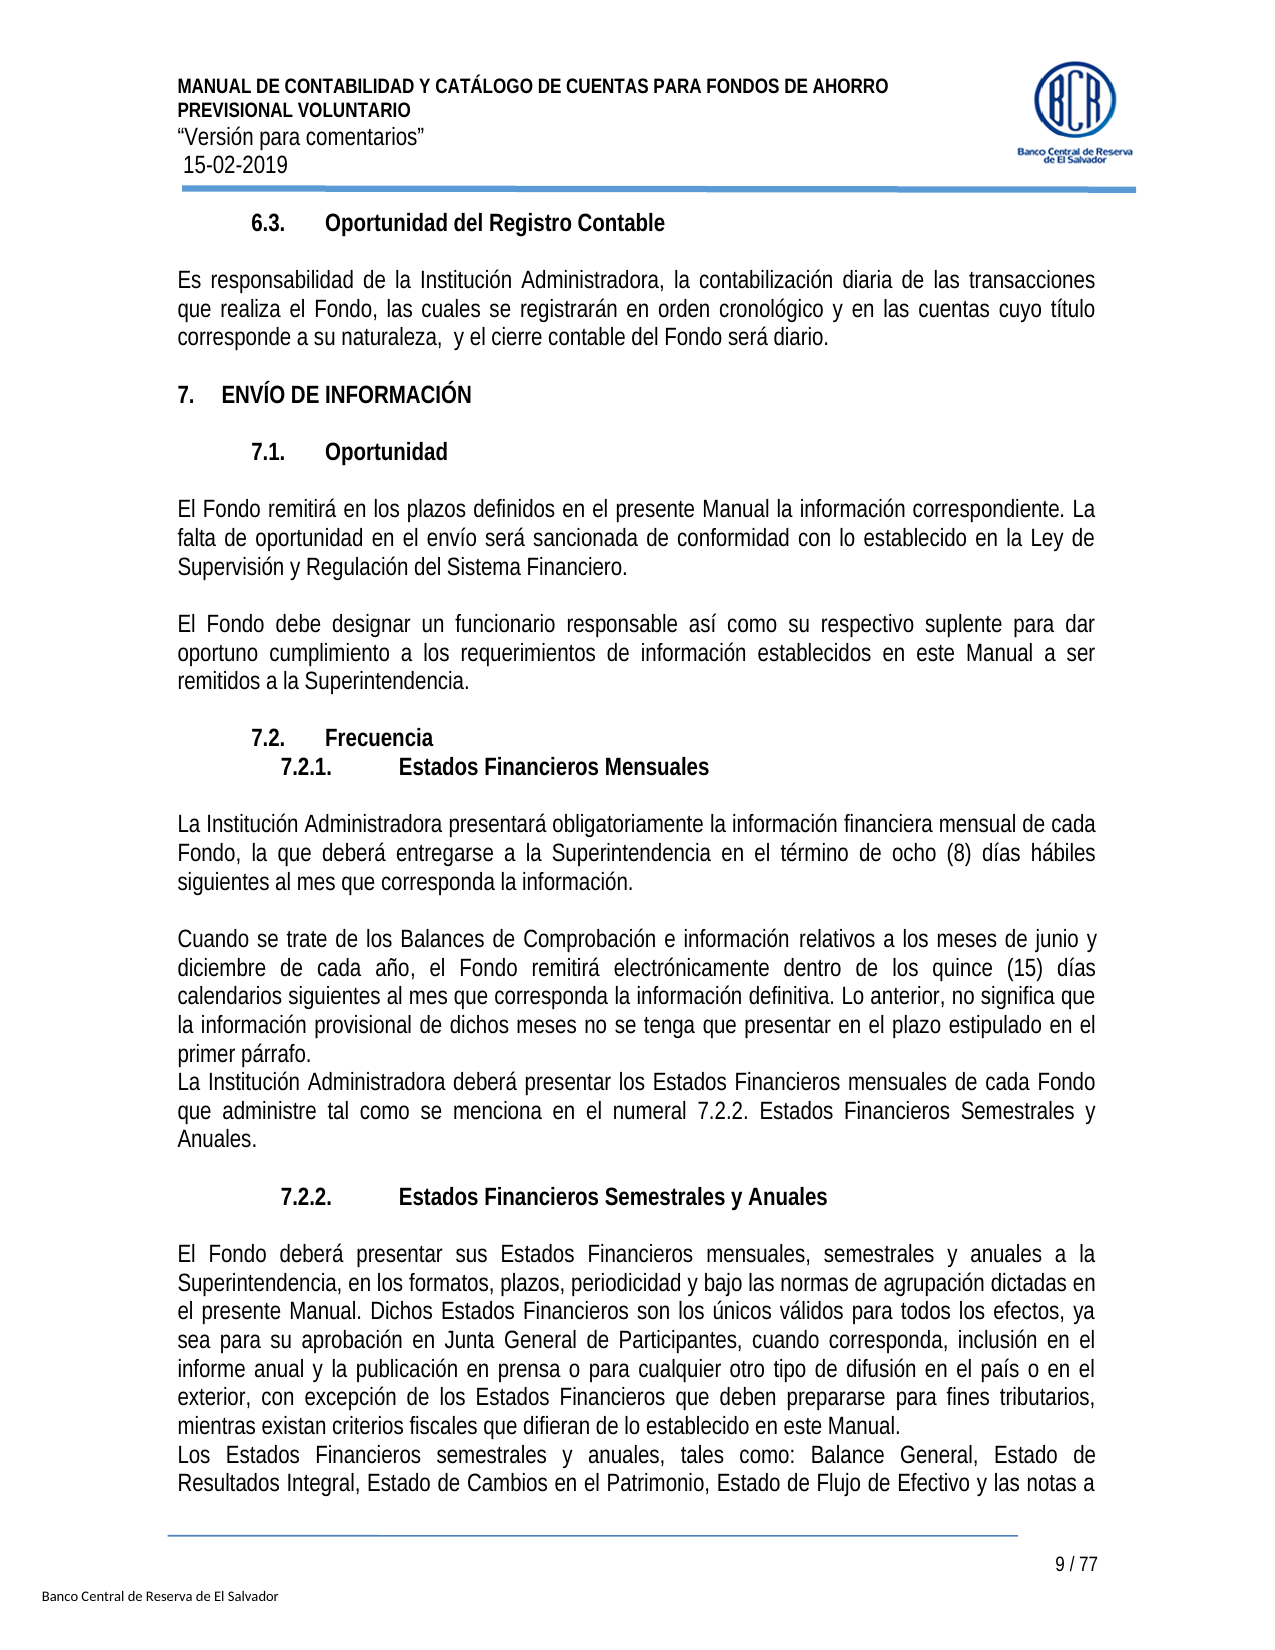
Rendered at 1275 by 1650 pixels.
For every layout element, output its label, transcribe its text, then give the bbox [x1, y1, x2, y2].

text Es responsabilidad de la Institución Administradora, la contabilización diaria de las transacciones que realiza el Fondo, las cuales se registrarán en orden cronológico y en las cuentas cuyo título corresponde a su naturaleza, y el cierre contable del Fondo será diario. [177, 265, 1098, 351]
subtitle Frecuencia [251, 723, 1098, 752]
text El Fondo remitirá en los plazos definidos en el presente Manual la información correspondiente. La falta de oportunidad en el envío será sancionada de conformidad con lo establecido en la Ley de Supervisión y Regulación del Sistema Financiero. [177, 494, 1098, 580]
text La Institución Administradora deberá presentar los Estados Financieros mensuales de cada Fondo que administre tal como se menciona en el numeral 7.2.2. Estados Financieros Semestrales y Anuales. [177, 1067, 1098, 1153]
text Cuando se trate de los Balances de Comprobación e información relativos a los meses de junio y diciembre de cada año, el Fondo remitirá electrónicamente dentro de los quince (15) días calendarios siguientes al mes que corresponda la información definitiva. Lo anterior, no significa que la información provisional de dichos meses no se tenga que presentar en el plazo estipulado en el primer párrafo. [177, 924, 1098, 1067]
text El Fondo debe designar un funcionario responsable así como su respectivo suplente para dar oportuno cumplimiento a los requerimientos de información establecidos en este Manual a ser remitidos a la Superintendencia. [177, 609, 1098, 695]
subtitle ENVÍO DE INFORMACIÓN [177, 380, 1098, 408]
subtitle Oportunidad [251, 437, 1098, 466]
text El Fondo deberá presentar sus Estados Financieros mensuales, semestrales y anuales a la Superintendencia, en los formatos, plazos, periodicidad y bajo las normas de agrupación dictadas en el presente Manual. Dichos Estados Financieros son los únicos válidos para todos los efectos, ya sea para su aprobación en Junta General de Participantes, cuando corresponda, inclusión en el informe anual y la publicación en prensa o para cualquier otro tipo de difusión en el país o en el exterior, con excepción de los Estados Financieros que deben prepararse para fines tributarios, mientras existan criterios fiscales que difieran de lo establecido en este Manual. [177, 1239, 1098, 1439]
subtitle Oportunidad del Registro Contable [251, 208, 1098, 236]
list Estados Financieros Mensuales [281, 752, 1098, 781]
picture [1008, 51, 1145, 179]
list Estados Financieros Semestrales y Anuales [281, 1182, 1098, 1210]
text La Institución Administradora presentará obligatoriamente la información financiera mensual de cada Fondo, la que deberá entregarse a la Superintendencia en el término de ocho (8) días hábiles siguientes al mes que corresponda la información. [177, 809, 1098, 895]
